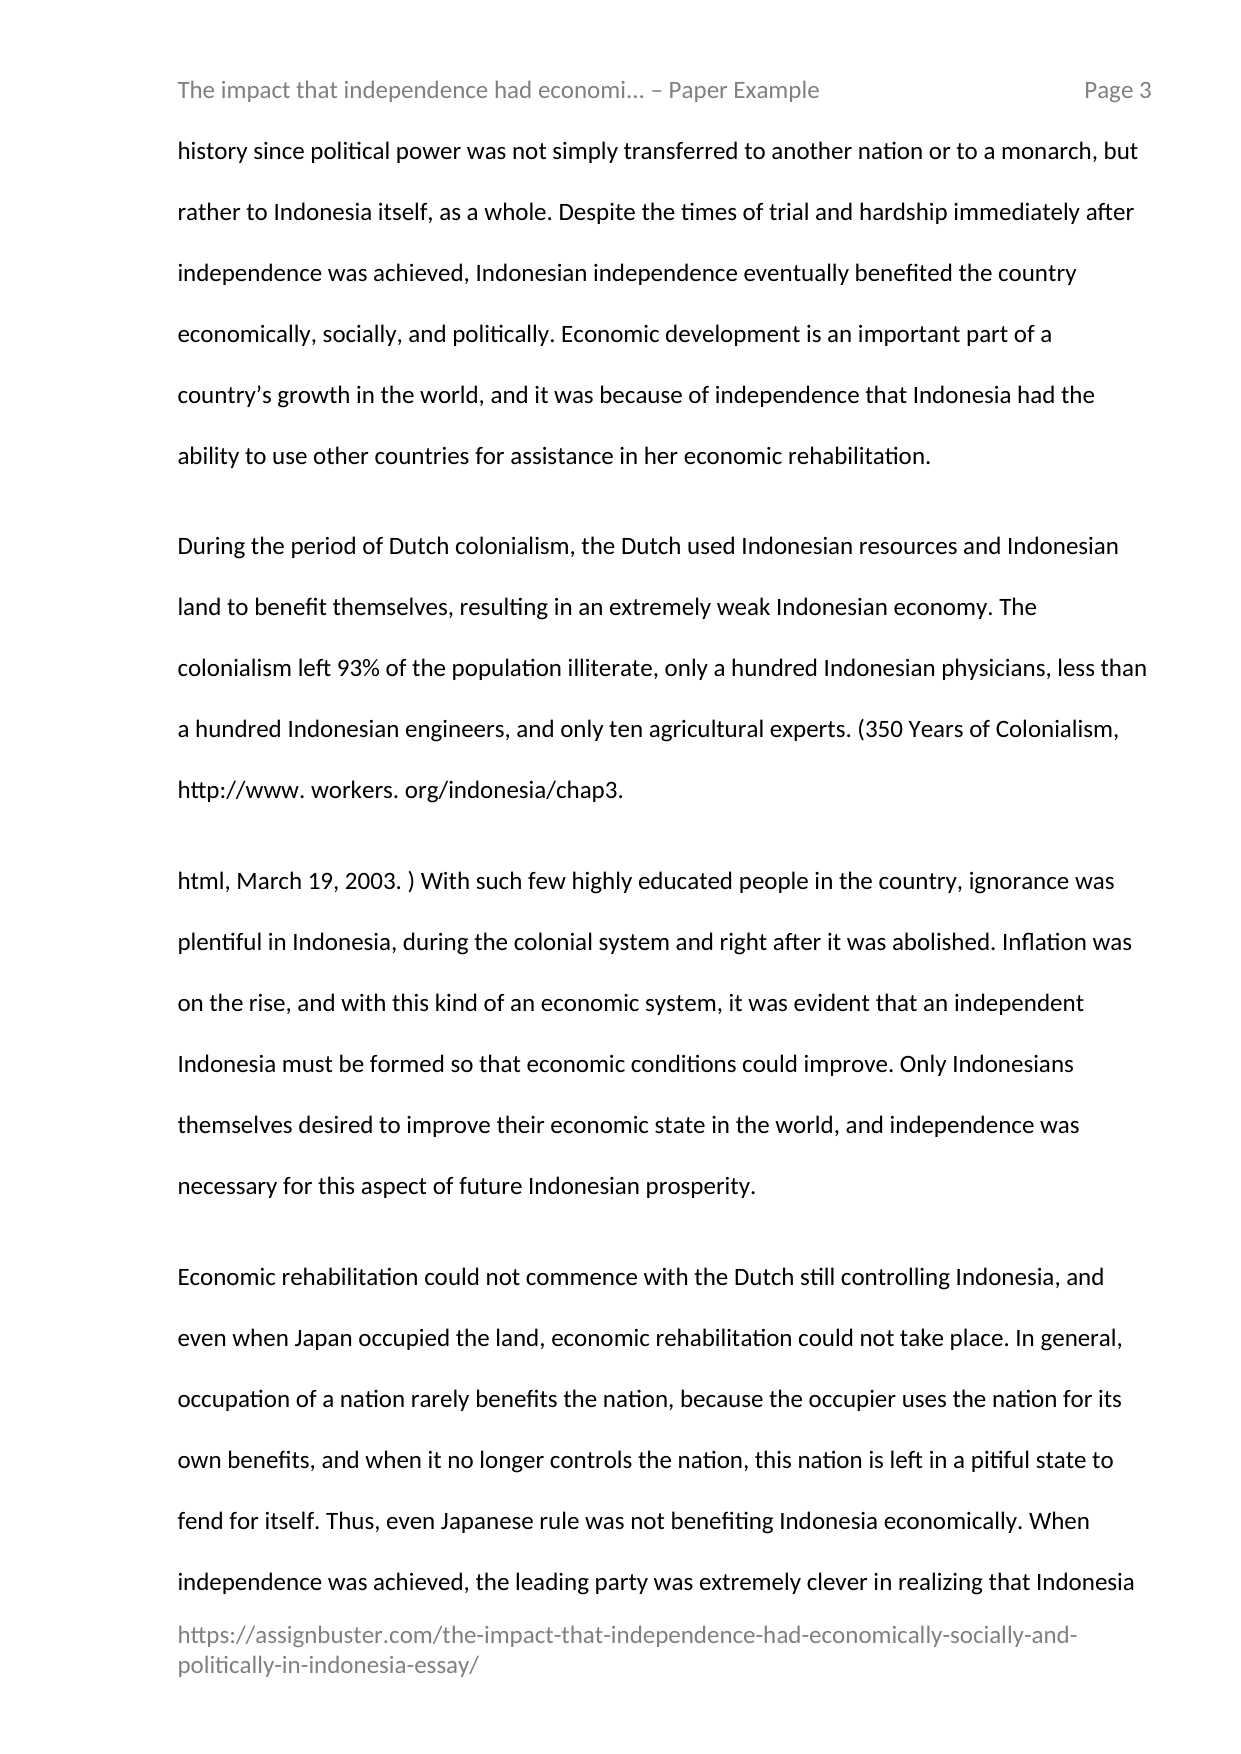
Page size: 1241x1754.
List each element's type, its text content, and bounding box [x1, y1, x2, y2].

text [177, 1261, 1152, 1597]
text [177, 135, 1152, 471]
text html, March 19, 2003. ) With such few highly educated people in the country, ignorance was plentiful in Indonesia, during the colonial system and right after it was abolished. Inflation was on the rise, and with this kind of an economic system, it was evident that an independent Indonesia must be formed so that economic conditions could improve. Only Indonesians themselves desired to improve their economic state in the world, and independence was necessary for this aspect of future Indonesian prosperity. [177, 865, 1152, 1201]
text During the period of Dutch colonialism, the Dutch used Indonesian resources and Indonesian land to benefit themselves, resulting in an extremely weak Indonesian economy. The colonialism left 93% of the population illiterate, only a hundred Indonesian physicians, less than a hundred Indonesian engineers, and only ten agricultural experts. (350 Years of Colonialism, http://www. workers. org/indonesia/chap3. [177, 531, 1152, 805]
